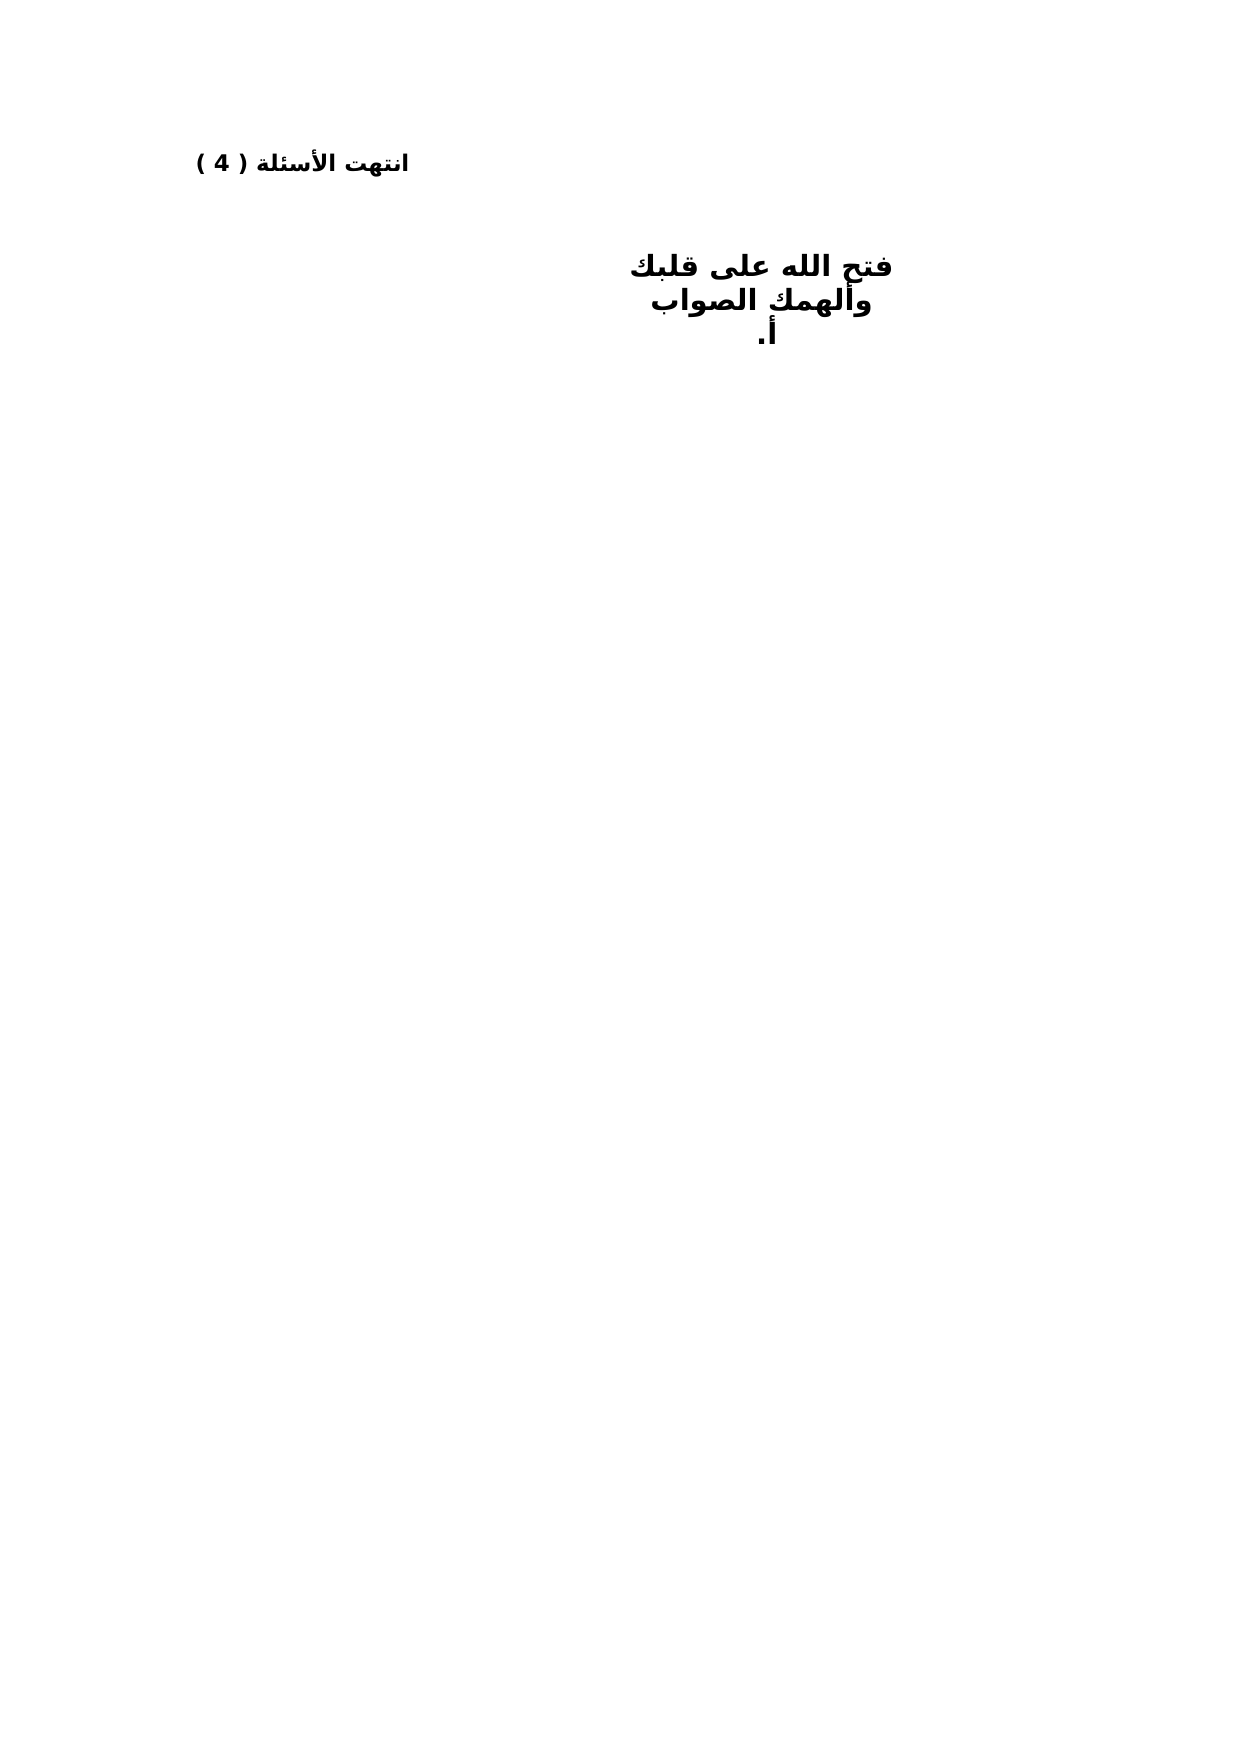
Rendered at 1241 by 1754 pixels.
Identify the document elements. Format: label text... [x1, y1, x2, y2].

text انتهت الأسئلة ( 4 ) [187, 150, 1053, 177]
